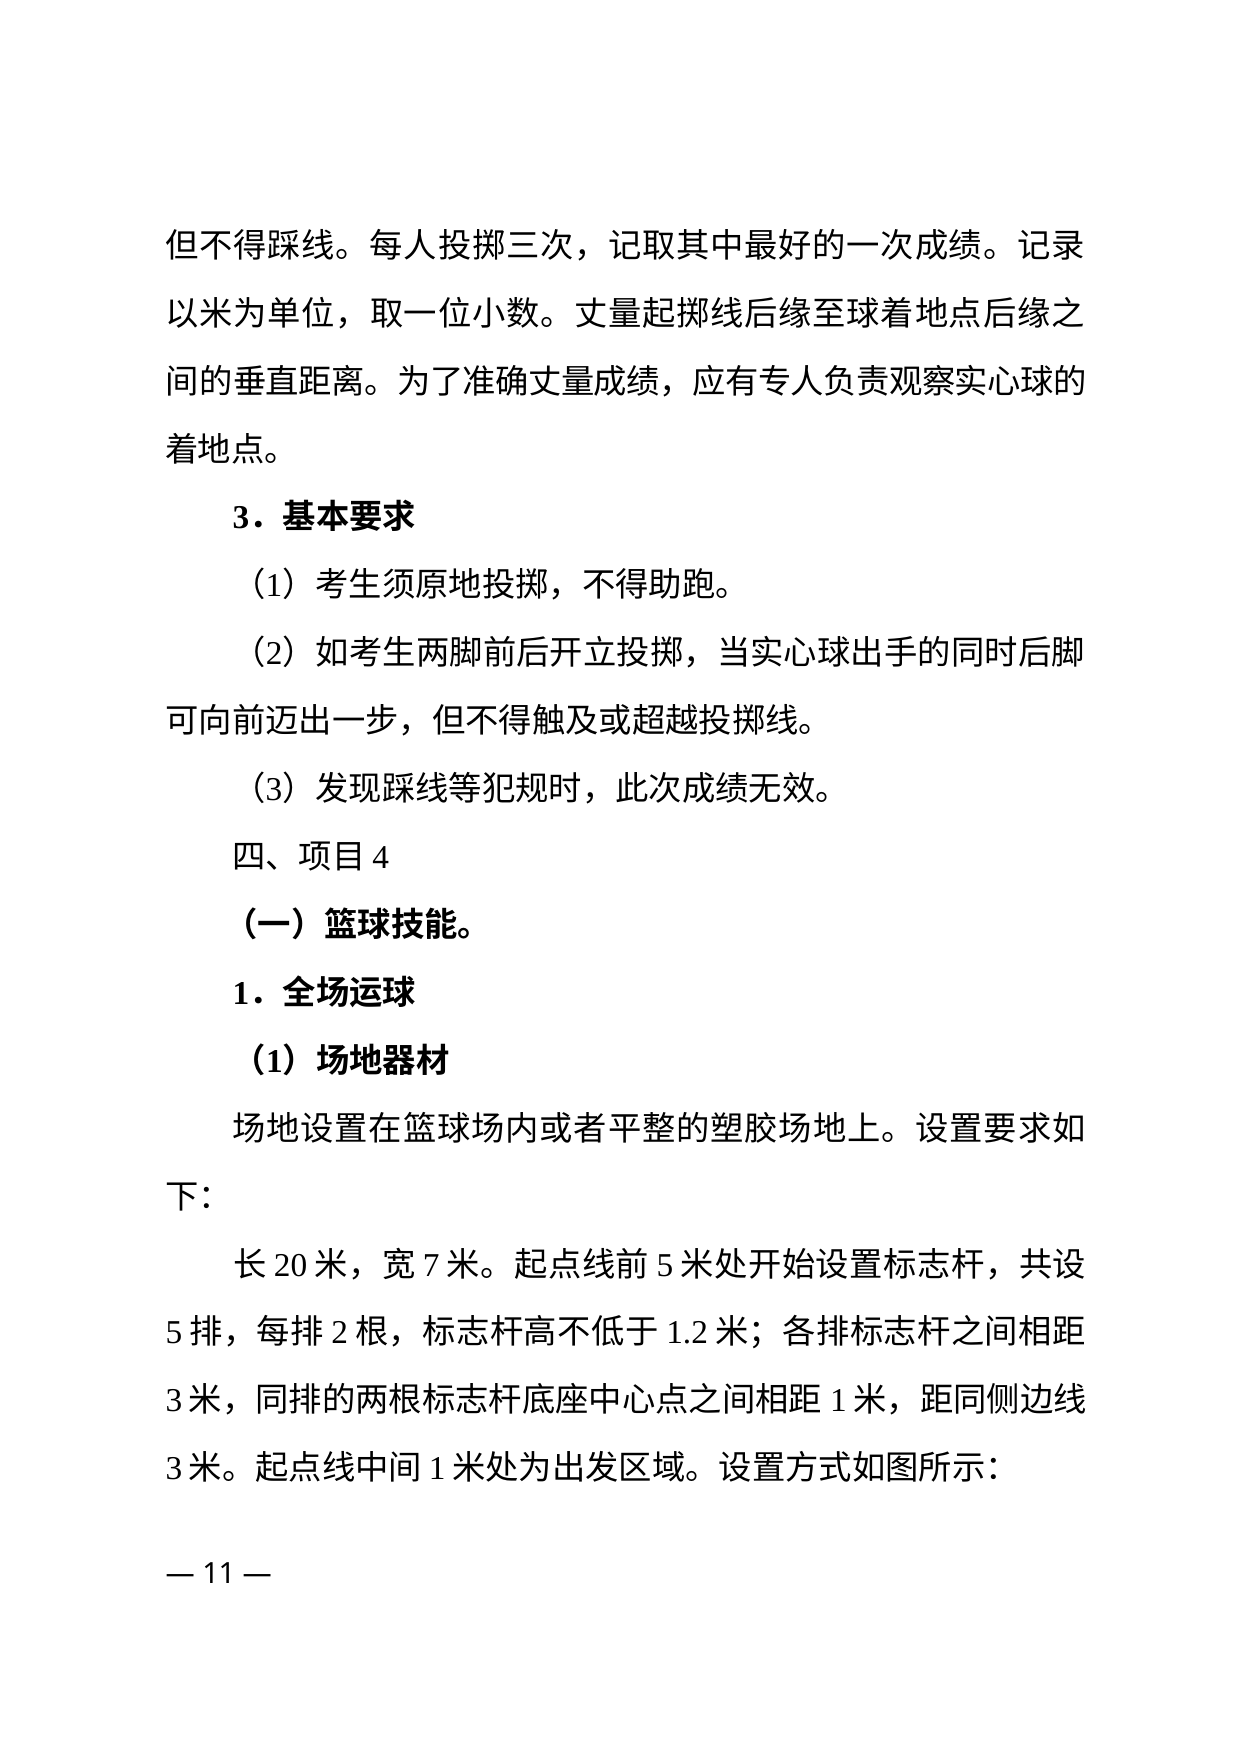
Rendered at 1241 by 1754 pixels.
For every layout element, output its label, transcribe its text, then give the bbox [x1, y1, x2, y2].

text 但不得踩线。每人投掷三次，记取其中最好的一次成绩。记录以米为单位，取一位小数。丈量起掷线后缘至球着地点后缘之间的垂直距离。为了准确丈量成绩，应有专人负责观察实心球的着地点。 [165, 218, 1087, 471]
text （一）篮球技能。 [165, 898, 1087, 946]
text 场地设置在篮球场内或者平整的塑胶场地上。设置要求如下： 长20米，宽7米。起点线前5米处开始设置标志杆，共设5排，每排2根，标志杆高不低于1.2米；各排标志杆之间相距3米，同排的两根标志杆底座中心点之间相距1米，距同侧边线3米。起点线中间1米处为出发区域。设置方式如图所示： [165, 1101, 1087, 1489]
text 3．基本要求 [165, 490, 1087, 538]
text （1）场地器材 [165, 1033, 1087, 1082]
text （2）如考生两脚前后开立投掷，当实心球出手的同时后脚可向前迈出一步，但不得触及或超越投掷线。 [165, 626, 1087, 742]
text 四、项目4 [165, 830, 1087, 878]
text 1．全场运球 [165, 966, 1087, 1014]
text （1）考生须原地投掷，不得助跑。 [165, 558, 1087, 606]
text （3）发现踩线等犯规时，此次成绩无效。 [165, 762, 1087, 810]
